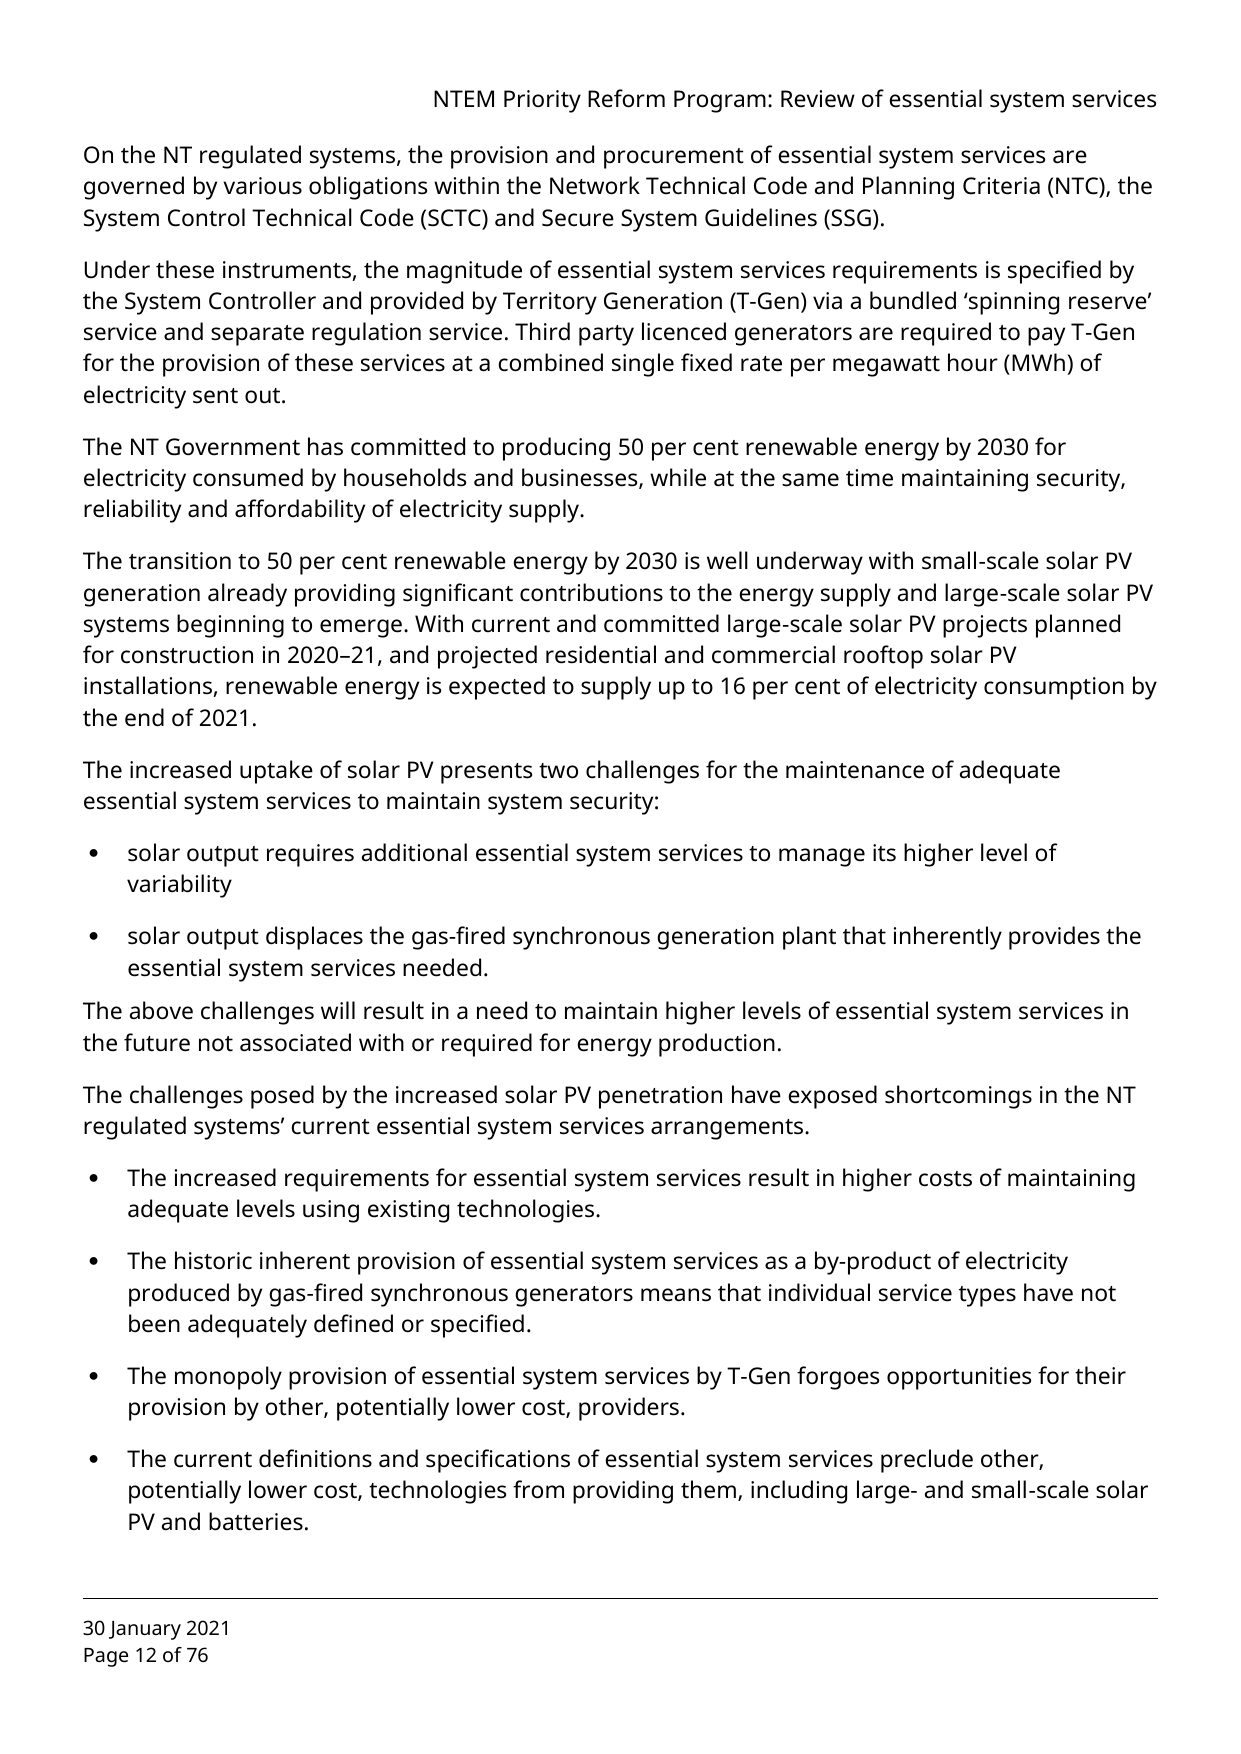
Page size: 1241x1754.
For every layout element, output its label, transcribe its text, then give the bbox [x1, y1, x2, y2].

text The NT Government has committed to producing 50 per cent renewable energy by 2030 for electricity consumed by households and businesses, while at the same time maintaining security, reliability and affordability of electricity supply. [83, 431, 1157, 524]
text The challenges posed by the increased solar PV penetration have exposed shortcomings in the NT regulated systems’ current essential system services arrangements. [83, 1078, 1157, 1141]
list solar output displaces the gas-fired synchronous generation plant that inherently provides the essential system services needed. [89, 920, 1157, 983]
text The above challenges will result in a need to maintain higher levels of essential system services in the future not associated with or required for energy production. [83, 995, 1157, 1058]
text On the NT regulated systems, the provision and procurement of essential system services are governed by various obligations within the Network Technical Code and Planning Criteria (NTC), the System Control Technical Code (SCTC) and Secure System Guidelines (SSG). [83, 139, 1157, 233]
list The historic inherent provision of essential system services as a by-product of electricity produced by gas-fired synchronous generators means that individual service types have not been adequately defined or specified. [89, 1245, 1157, 1339]
list The current definitions and specifications of essential system services preclude other, potentially lower cost, technologies from providing them, including large- and small-scale solar PV and batteries. [89, 1443, 1157, 1537]
list The increased requirements for essential system services result in higher costs of maintaining adequate levels using existing technologies. [89, 1162, 1157, 1224]
text The increased uptake of solar PV presents two challenges for the maintenance of adequate essential system services to maintain system security: [83, 753, 1157, 816]
list solar output requires additional essential system services to manage its higher level of variability [89, 837, 1157, 899]
text Under these instruments, the magnitude of essential system services requirements is specified by the System Controller and provided by Territory Generation (T-Gen) via a bundled ‘spinning reserve’ service and separate regulation service. Third party licenced generators are required to pay T-Gen for the provision of these services at a combined single fixed rate per megawatt hour (MWh) of electricity sent out. [83, 253, 1157, 410]
text The transition to 50 per cent renewable energy by 2030 is well underway with small-scale solar PV generation already providing significant contributions to the energy supply and large-scale solar PV systems beginning to emerge. With current and committed large-scale solar PV projects planned for construction in 2020–21, and projected residential and commercial rooftop solar PV installations, renewable energy is expected to supply up to 16 per cent of electricity consumption by the end of 2021. [83, 545, 1157, 733]
list The monopoly provision of essential system services by T-Gen forgoes opportunities for their provision by other, potentially lower cost, providers. [89, 1360, 1157, 1422]
